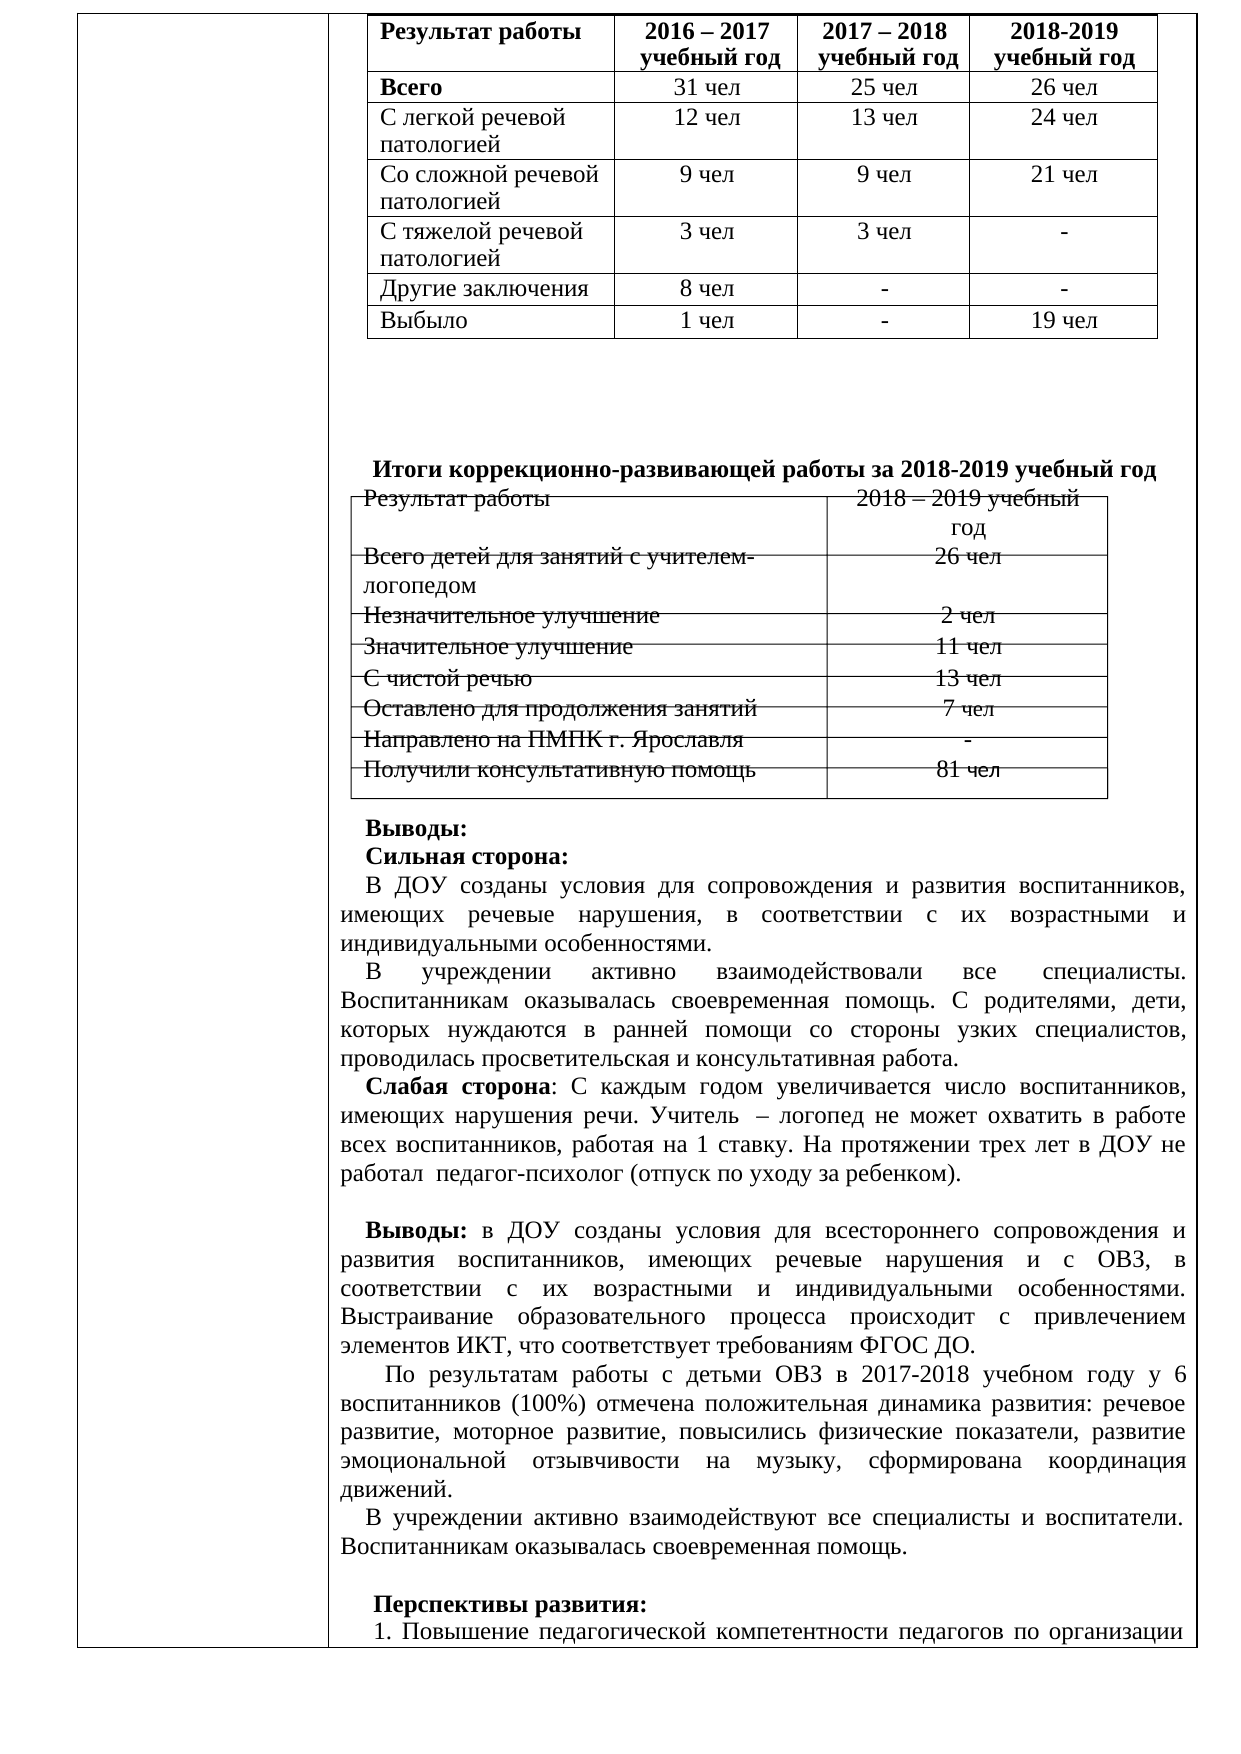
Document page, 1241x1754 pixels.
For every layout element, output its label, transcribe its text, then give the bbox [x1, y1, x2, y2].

table_header 2018-2019 учебный год [970, 16, 1157, 71]
table_cell - [798, 306, 969, 338]
table_header 2017 – 2018 учебный год [798, 16, 969, 71]
table_cell 19 чел [970, 306, 1157, 338]
table_cell - [970, 217, 1157, 273]
table_cell С легкой речевой патологией [368, 103, 614, 159]
table_header [1158, 14, 1196, 338]
table_cell 25 чел [798, 72, 969, 102]
table_cell Всего [368, 72, 614, 102]
table_cell 3 чел [798, 217, 969, 273]
table_cell - [970, 274, 1157, 305]
table_header 2016 – 2017 учебный год [615, 16, 797, 71]
table_cell Со сложной речевой патологией [368, 160, 614, 216]
table_cell 3 чел [615, 217, 797, 273]
table_cell 13 чел [798, 103, 969, 159]
table_cell 9 чел [798, 160, 969, 216]
table_cell 9 чел [615, 160, 797, 216]
table_cell Итоги коррекционно-развивающей работы за 2018-2019 учебный год Результат работы 2018 – 2019 учебный год Всего детей для занятий с учителем- 26 чел логопедом Незначительное улучшение 2 чел Значительное улучшение 11 чел С чистой речью 13 чел Оставлено для продолжения занятий 7 чел Направлено на ПМПК г. Ярославля - Получили консультативную помощь 81 чел Выводы: Сильная сторона: В ДОУ созданы условия для сопровождения и развития воспитанников, имеющих речевые нарушения, в соответствии с их возрастными и индивидуальными особенностями. В учреждении активно взаимодействовали все специалисты. Воспитанникам оказывалась своевременная помощь. С родителями, дети, которых нуждаются в ранней помощи со стороны узких специалистов, проводилась просветительская и консультативная работа. Слабая сторона: С каждым годом увеличивается число воспитанников, имеющих нарушения речи. Учитель – логопед не может охватить в работе всех воспитанников, работая на 1 ставку. На протяжении трех лет в ДОУ не работал педагог-психолог (отпуск по уходу за ребенком). Выводы: в ДОУ созданы условия для всестороннего сопровождения и развития воспитанников, имеющих речевые нарушения и с ОВЗ, в соответствии с их возрастными и индивидуальными особенностями. Выстраивание образовательного процесса происходит с привлечением элементов ИКТ, что соответствует требованиям ФГОС ДО. По результатам работы с детьми ОВЗ в 2017-2018 учебном году у 6 воспитанников (100%) отмечена положительная динамика развития: речевое развитие, моторное развитие, повысились физические показатели, развитие эмоциональной отзывчивости на музыку, сформирована координация движений. В учреждении активно взаимодействуют все специалисты и воспитатели. Воспитанникам оказывалась своевременная помощь. Перспективы развития: 1. Повышение педагогической компетентности педагогов по организации [329, 338, 1196, 1647]
table_cell 8 чел [615, 274, 797, 305]
table_cell Другие заключения [368, 274, 614, 305]
table_cell 31 чел [615, 72, 797, 102]
table_cell 12 чел [615, 103, 797, 159]
table_header [329, 14, 367, 338]
table_header [78, 14, 328, 1647]
table_cell 26 чел [970, 72, 1157, 102]
table_cell Выбыло [368, 306, 614, 338]
table_cell С тяжелой речевой патологией [368, 217, 614, 273]
table_cell - [798, 274, 969, 305]
table_cell 24 чел [970, 103, 1157, 159]
table_cell 21 чел [970, 160, 1157, 216]
table_cell 1 чел [615, 306, 797, 338]
table_header Результат работы [368, 16, 614, 71]
